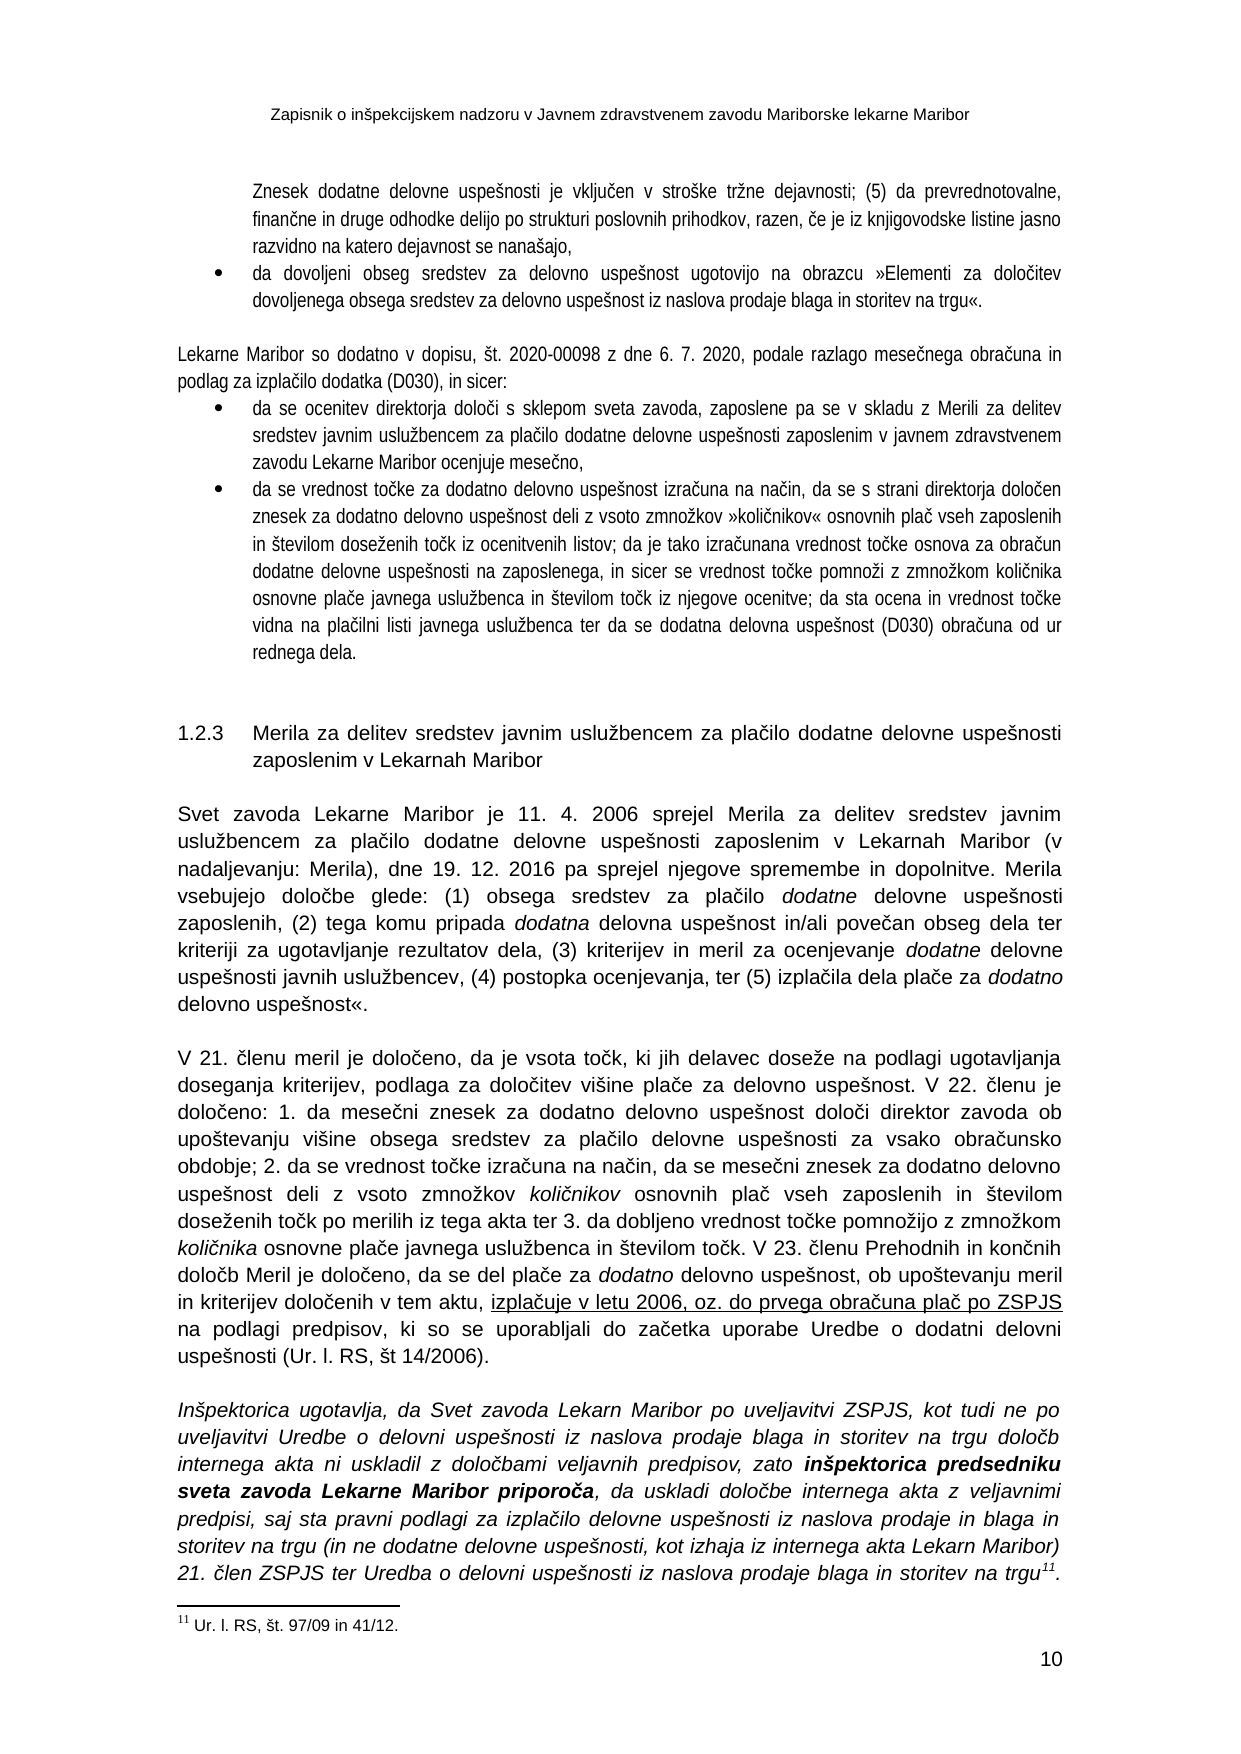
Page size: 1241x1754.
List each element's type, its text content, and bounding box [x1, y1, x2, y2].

text V 21. členu meril je določeno, da je vsota točk, ki jih delavec doseže na podlagi ugotavljanja doseganja kriterijev, podlaga za določitev višine plače za delovno uspešnost. V 22. členu je določeno: 1. da mesečni znesek za dodatno delovno uspešnost določi direktor zavoda ob upoštevanju višine obsega sredstev za plačilo delovne uspešnosti za vsako obračunsko obdobje; 2. da se vrednost točke izračuna na način, da se mesečni znesek za dodatno delovno uspešnost deli z vsoto zmnožkov količnikov osnovnih plač vseh zaposlenih in številom doseženih točk po merilih iz tega akta ter 3. da dobljeno vrednost točke pomnožijo z zmnožkom količnika osnovne plače javnega uslužbenca in številom točk. V 23. členu Prehodnih in končnih določb Meril je določeno, da se del plače za dodatno delovno uspešnost, ob upoštevanju meril in kriterijev določenih v tem aktu, izplačuje v letu 2006, oz. do prvega obračuna plač po ZSPJS na podlagi predpisov, ki so se uporabljali do začetka uporabe Uredbe o dodatni delovni uspešnosti (Ur. l. RS, št 14/2006). [177, 1044, 1063, 1369]
list da se ocenitev direktorja določi s sklepom sveta zavoda, zaposlene pa se v skladu z Merili za delitev sredstev javnim uslužbencem za plačilo dodatne delovne uspešnosti zaposlenim v javnem zdravstvenem zavodu Lekarne Maribor ocenjuje mesečno, [215, 394, 1063, 475]
text Lekarne Maribor so dodatno v dopisu, št. 2020-00098 z dne 6. 7. 2020, podale razlago mesečnega obračuna in podlag za izplačilo dodatka (D030), in sicer: [177, 340, 1063, 394]
text Svet zavoda Lekarne Maribor je 11. 4. 2006 sprejel Merila za delitev sredstev javnim uslužbencem za plačilo dodatne delovne uspešnosti zaposlenim v Lekarnah Maribor (v nadaljevanju: Merila), dne 19. 12. 2016 pa sprejel njegove spremembe in dopolnitve. Merila vsebujejo določbe glede: (1) obsega sredstev za plačilo dodatne delovne uspešnosti zaposlenih, (2) tega komu pripada dodatna delovna uspešnost in/ali povečan obseg dela ter kriteriji za ugotavljanje rezultatov dela, (3) kriterijev in meril za ocenjevanje dodatne delovne uspešnosti javnih uslužbencev, (4) postopka ocenjevanja, ter (5) izplačila dela plače za dodatno delovno uspešnost«. [177, 800, 1063, 1017]
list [215, 177, 1063, 258]
list da se vrednost točke za dodatno delovno uspešnost izračuna na način, da se s strani direktorja določen znesek za dodatno delovno uspešnost deli z vsoto zmnožkov »količnikov« osnovnih plač vseh zaposlenih in številom doseženih točk iz ocenitvenih listov; da je tako izračunana vrednost točke osnova za obračun dodatne delovne uspešnosti na zaposlenega, in sicer se vrednost točke pomnoži z zmnožkom količnika osnovne plače javnega uslužbenca in številom točk iz njegove ocenitve; da sta ocena in vrednost točke vidna na plačilni listi javnega uslužbenca ter da se dodatna delovna uspešnost (D030) obračuna od ur rednega dela. [215, 475, 1063, 665]
list da dovoljeni obseg sredstev za delovno uspešnost ugotovijo na obrazcu »Elementi za določitev dovoljenega obsega sredstev za delovno uspešnost iz naslova prodaje blaga in storitev na trgu«. [215, 258, 1063, 313]
list Merila za delitev sredstev javnim uslužbencem za plačilo dodatne delovne uspešnosti zaposlenim v Lekarnah Maribor [177, 719, 1063, 773]
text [177, 1396, 1063, 1586]
